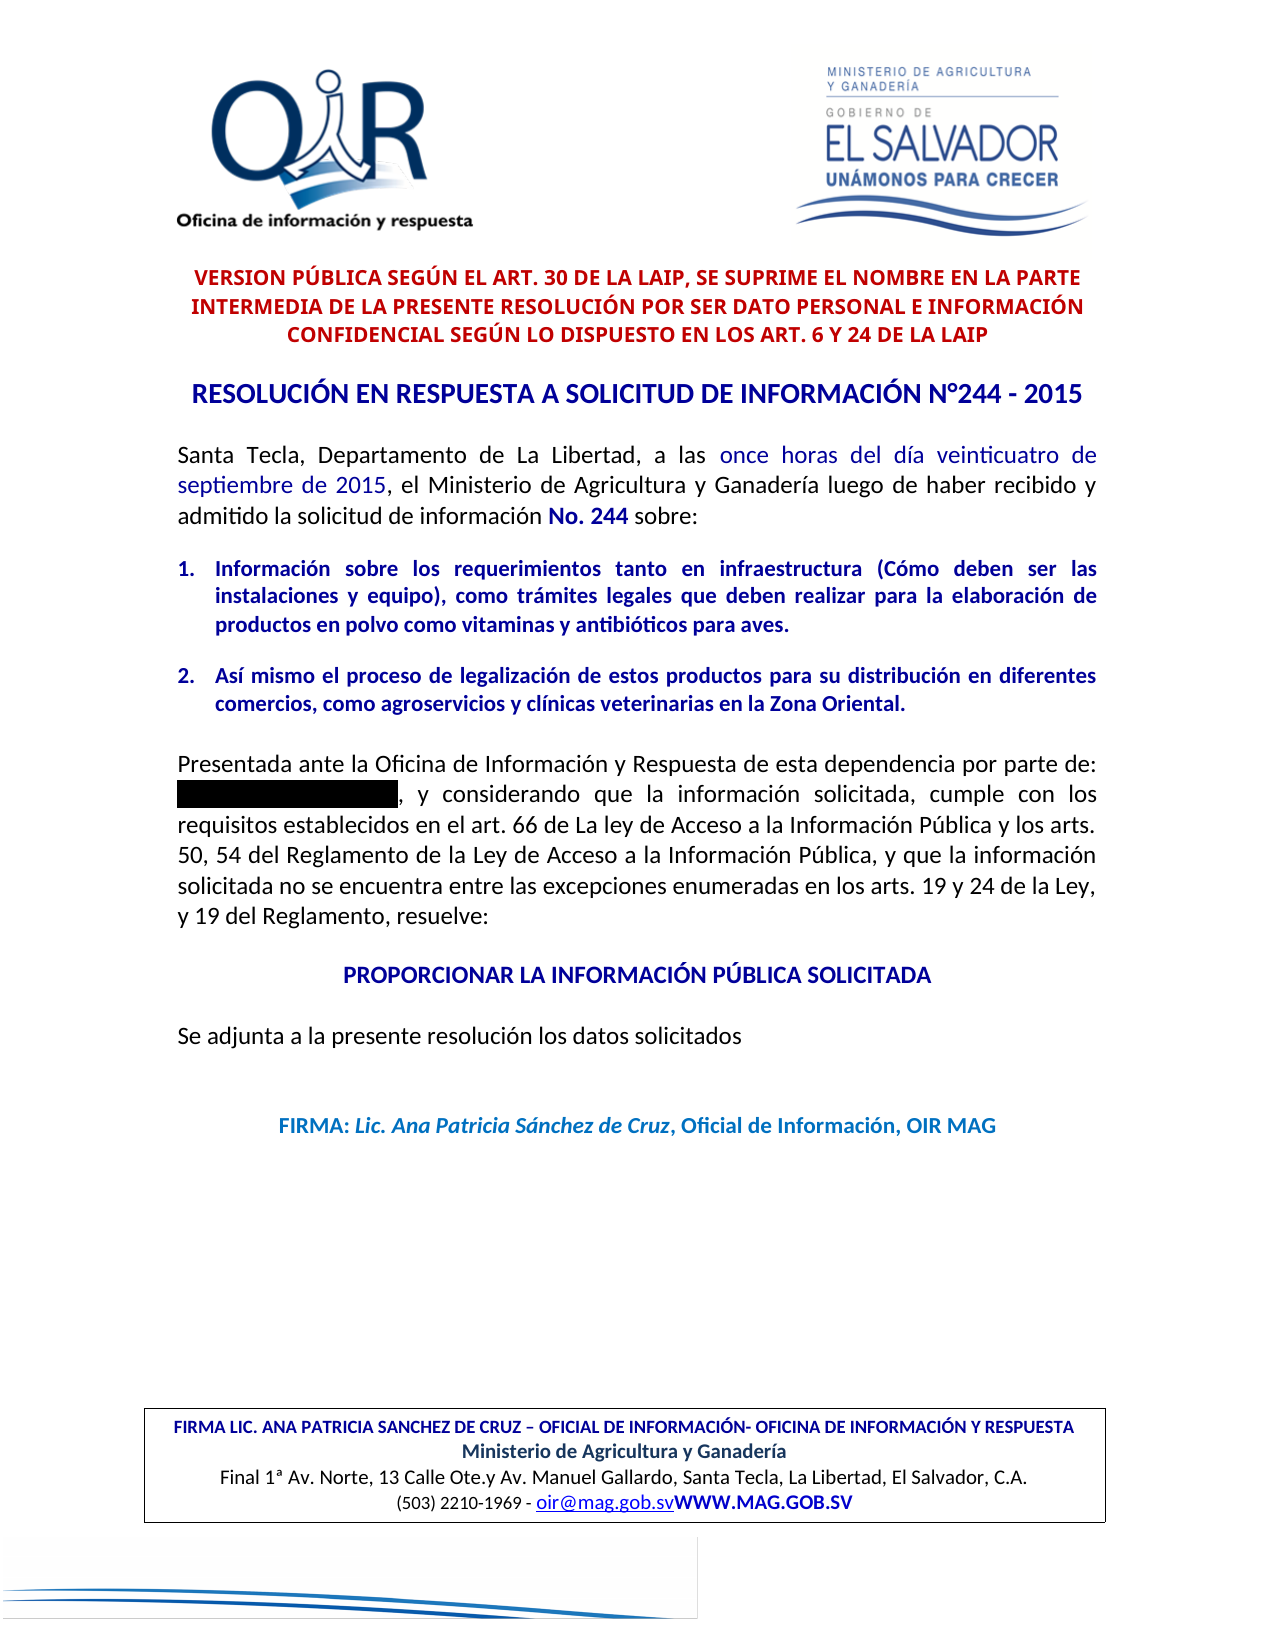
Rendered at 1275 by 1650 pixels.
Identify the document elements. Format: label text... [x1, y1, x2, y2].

text Se adjunta a la presente resolución los datos solicitados [177, 1020, 1098, 1051]
picture [790, 44, 1092, 260]
text FIRMA: Lic. Ana Patricia Sánchez de Cruz, Oficial de Información, OIR MAG [177, 1112, 1098, 1140]
text PROPORCIONAR LA INFORMACIÓN PÚBLICA SOLICITADA [177, 959, 1098, 989]
text RESOLUCIÓN EN RESPUESTA A SOLICITUD DE INFORMACIÓN N°244 - 2015 [177, 375, 1098, 411]
picture [176, 60, 474, 233]
list Así mismo el proceso de legalización de estos productos para su distribución en diferentes comercios, como agroservicios y clínicas veterinarias en la Zona Oriental. [177, 661, 1098, 717]
text Santa Tecla, Departamento de La Libertad, a las once horas del día veinticuatro de septiembre de 2015, el Ministerio de Agricultura y Ganadería luego de haber recibido y admitido la solicitud de información No. 244 sobre: [177, 439, 1098, 530]
text VERSION PÚBLICA SEGÚN EL ART. 30 DE LA LAIP, SE SUPRIME EL NOMBRE EN LA PARTE INTERMEDIA DE LA PRESENTE RESOLUCIÓN POR SER DATO PERSONAL E INFORMACIÓN CONFIDENCIAL SEGÚN LO DISPUESTO EN LOS ART. 6 Y 24 DE LA LAIP [177, 263, 1098, 349]
text Presentada ante la Oficina de Información y Respuesta de esta dependencia por parte de: Xxxxxxxxxxxxxxxxxxxxxx, y considerando que la información solicitada, cumple con los requisitos establecidos en el art. 66 de La ley de Acceso a la Información Pública y los arts. 50, 54 del Reglamento de la Ley de Acceso a la Información Pública, y que la información solicitada no se encuentra entre las excepciones enumeradas en los arts. 19 y 24 de la Ley, y 19 del Reglamento, resuelve: [177, 748, 1098, 931]
list Información sobre los requerimientos tanto en infraestructura (Cómo deben ser las instalaciones y equipo), como trámites legales que deben realizar para la elaboración de productos en polvo como vitaminas y antibióticos para aves. [177, 554, 1098, 638]
picture [3, 1537, 698, 1619]
